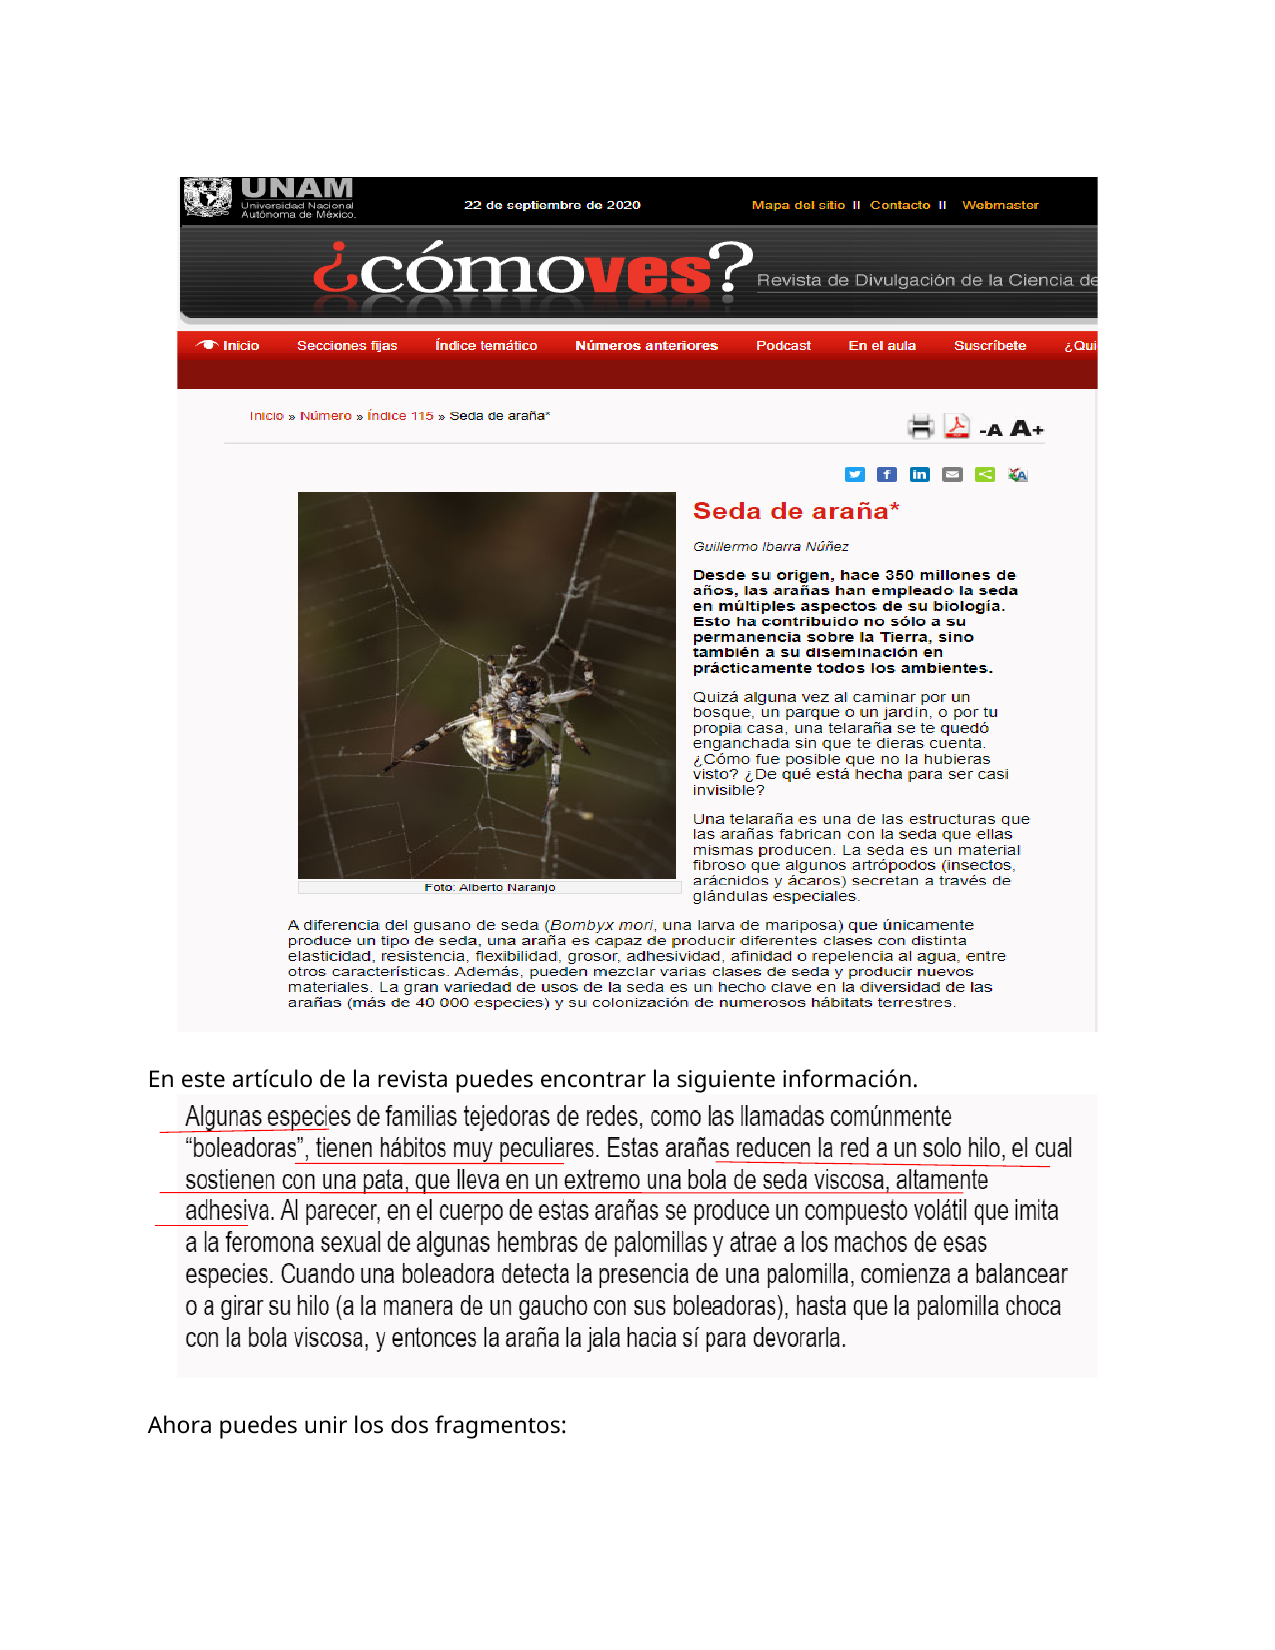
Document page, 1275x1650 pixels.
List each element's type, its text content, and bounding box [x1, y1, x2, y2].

picture [177, 177, 1098, 1032]
picture [177, 1094, 1098, 1378]
text En este artículo de la revista puedes encontrar la siguiente información. [148, 1063, 1127, 1094]
text Ahora puedes unir los dos fragmentos: [148, 1409, 1127, 1440]
